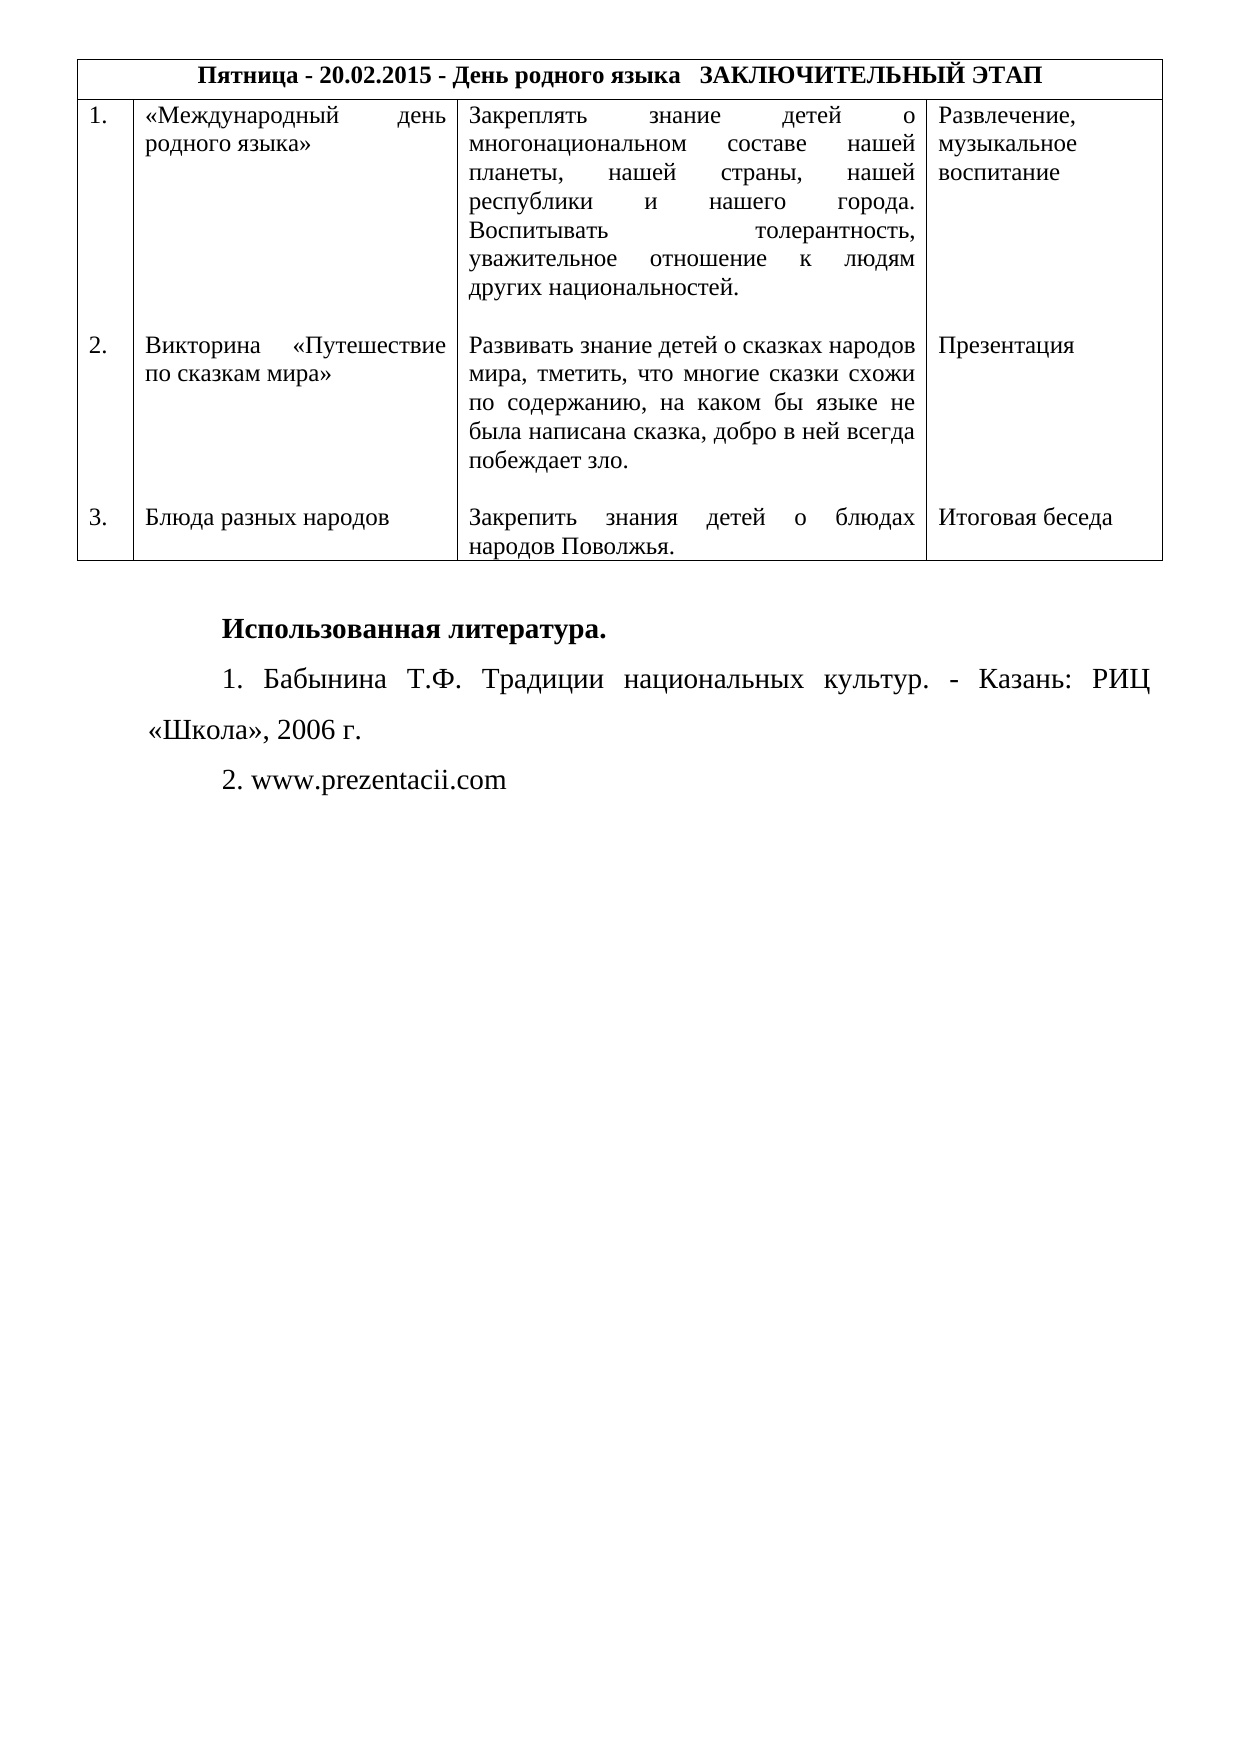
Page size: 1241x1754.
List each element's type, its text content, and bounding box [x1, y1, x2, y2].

text 2. www.prezentacii.com [148, 762, 1152, 796]
text 1. Бабынина Т.Ф. Традиции национальных культур. - Казань: РИЦ «Школа», 2006 г. [148, 661, 1152, 745]
table_cell Закреплять знание детей о многонациональном составе нашей планеты, нашей страны, нашей республики и нашего города. Воспитывать толерантность, уважительное отношение к людям других национальностей. Развивать знание детей о сказках народов мира, тметить, что многие сказки схожи по содержанию, на каком бы языке не была написана сказка, добро в ней всегда побеждает зло. Закрепить знания детей о блюдах народов Поволжья. [458, 100, 926, 560]
table_cell Пятница - 20.02.2015 - День родного языка ЗАКЛЮЧИТЕЛЬНЫЙ ЭТАП [78, 60, 1162, 99]
table_cell Развлечение, музыкальное воспитание Презентация Итоговая беседа [927, 100, 1162, 560]
text Использованная литература. [148, 611, 1152, 645]
table_cell «Международный день родного языка» Викторина «Путешествие по сказкам мира» Блюда разных народов [134, 100, 457, 560]
table_cell 1. 2. 3. [78, 100, 133, 560]
